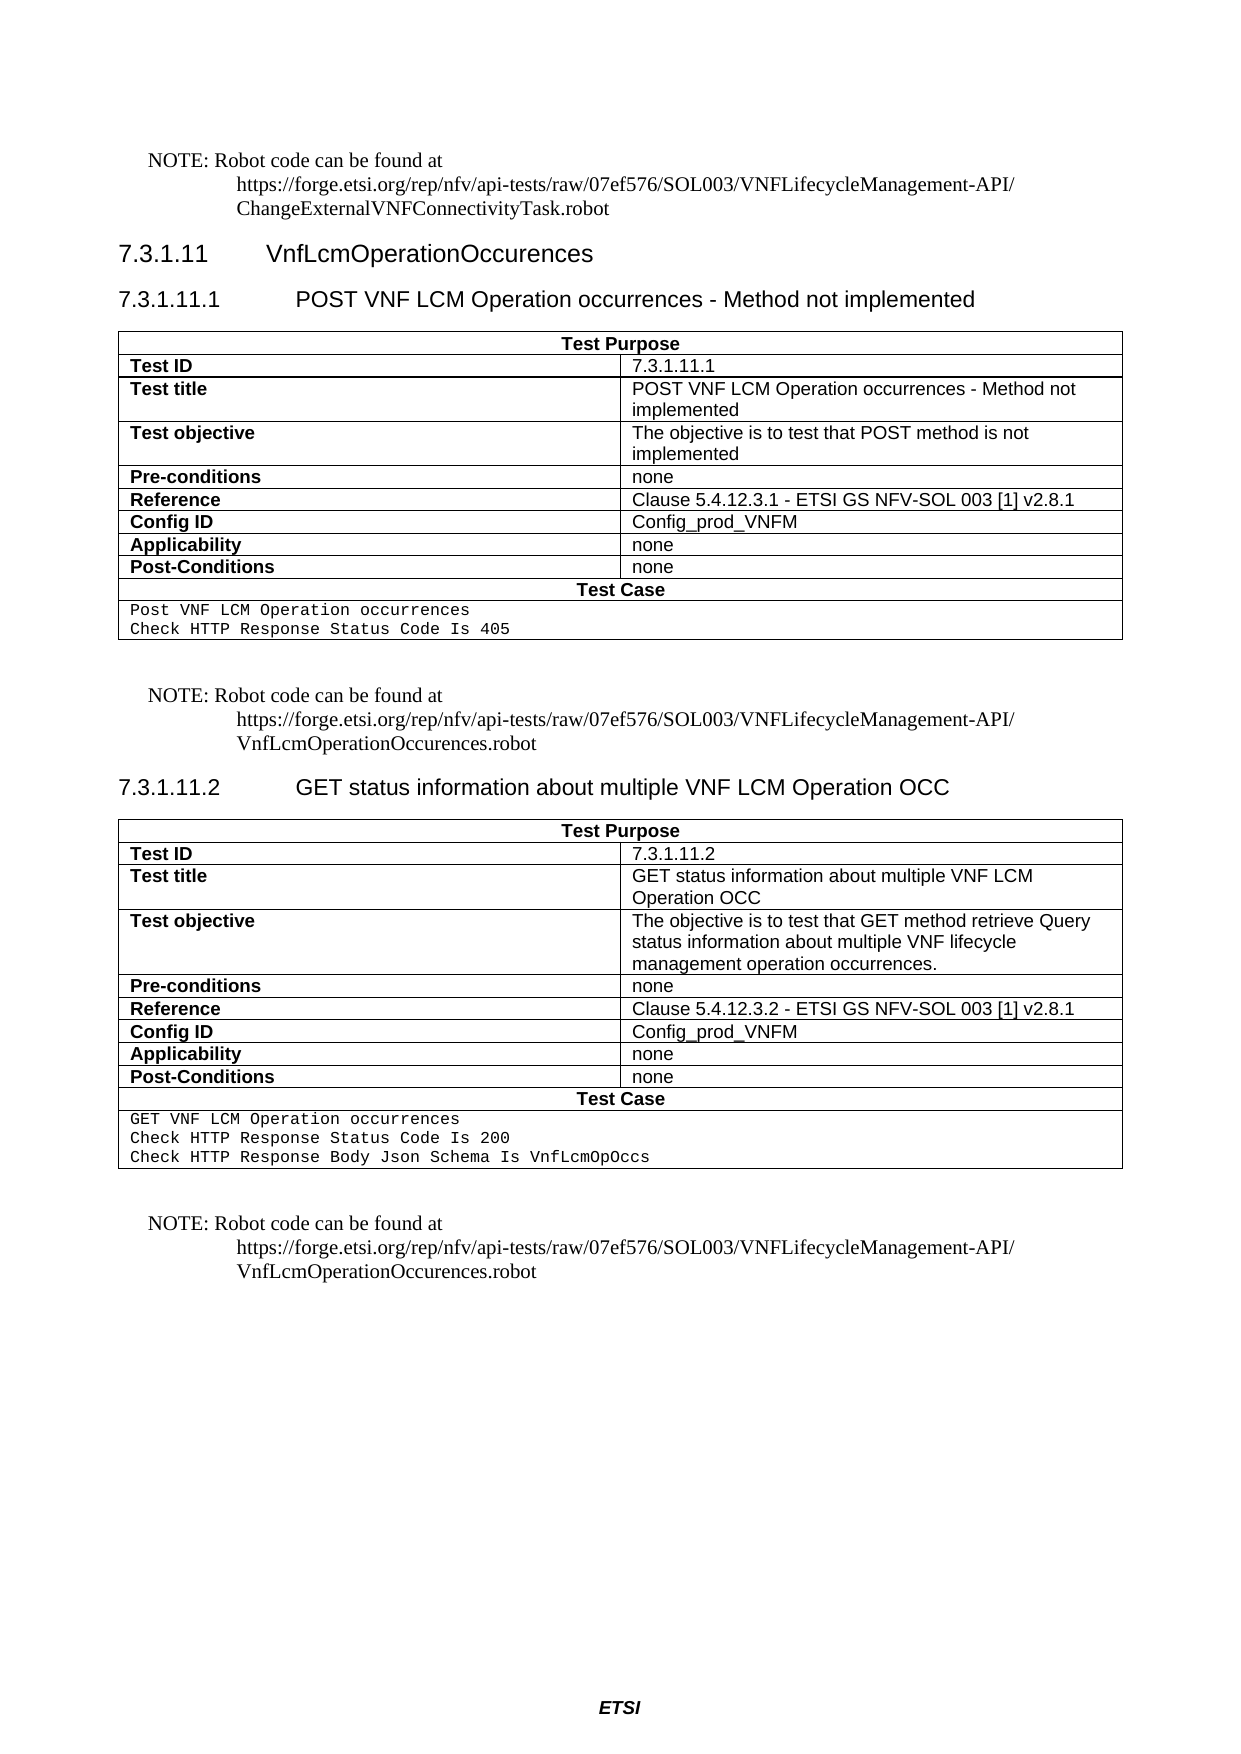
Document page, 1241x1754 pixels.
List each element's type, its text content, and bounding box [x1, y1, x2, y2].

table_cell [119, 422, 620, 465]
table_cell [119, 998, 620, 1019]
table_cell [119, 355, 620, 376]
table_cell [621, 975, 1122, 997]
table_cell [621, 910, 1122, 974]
text NOTE: Robot code can be found at https://forge.etsi.org/rep/nfv/api-tests/raw/07ef576/SOL003/VNFLifecycleManagement-API/VnfLcmOperationOccurences.robot [148, 1211, 1122, 1283]
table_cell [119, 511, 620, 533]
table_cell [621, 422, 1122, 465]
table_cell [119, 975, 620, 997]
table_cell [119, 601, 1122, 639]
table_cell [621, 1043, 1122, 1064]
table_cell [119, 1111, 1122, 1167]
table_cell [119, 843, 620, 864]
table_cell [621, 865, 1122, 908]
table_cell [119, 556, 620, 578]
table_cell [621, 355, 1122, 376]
subtitle 7.3.1.11.2 GET status information about multiple VNF LCM Operation OCC [118, 774, 1122, 800]
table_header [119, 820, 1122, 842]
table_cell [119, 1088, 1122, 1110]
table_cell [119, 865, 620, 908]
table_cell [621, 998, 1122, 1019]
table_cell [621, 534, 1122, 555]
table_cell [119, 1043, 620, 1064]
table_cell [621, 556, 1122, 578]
subtitle 7.3.1.11.1 POST VNF LCM Operation occurrences - Method not implemented [118, 286, 1122, 312]
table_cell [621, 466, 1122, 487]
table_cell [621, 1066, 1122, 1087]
text NOTE: Robot code can be found at https://forge.etsi.org/rep/nfv/api-tests/raw/07ef576/SOL003/VNFLifecycleManagement-API/VnfLcmOperationOccurences.robot [148, 683, 1122, 755]
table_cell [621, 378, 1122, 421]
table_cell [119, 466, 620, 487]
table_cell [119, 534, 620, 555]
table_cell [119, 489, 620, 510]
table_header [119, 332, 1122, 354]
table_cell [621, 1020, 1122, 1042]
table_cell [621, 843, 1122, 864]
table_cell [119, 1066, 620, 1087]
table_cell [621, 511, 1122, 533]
text NOTE: Robot code can be found at https://forge.etsi.org/rep/nfv/api-tests/raw/07ef576/SOL003/VNFLifecycleManagement-API/ChangeExternalVNFConnectivityTask.robot [148, 148, 1122, 220]
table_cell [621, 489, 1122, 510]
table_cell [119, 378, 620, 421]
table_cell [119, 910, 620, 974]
subtitle 7.3.1.11 VnfLcmOperationOccurences [118, 239, 1122, 267]
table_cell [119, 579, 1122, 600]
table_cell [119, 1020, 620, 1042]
